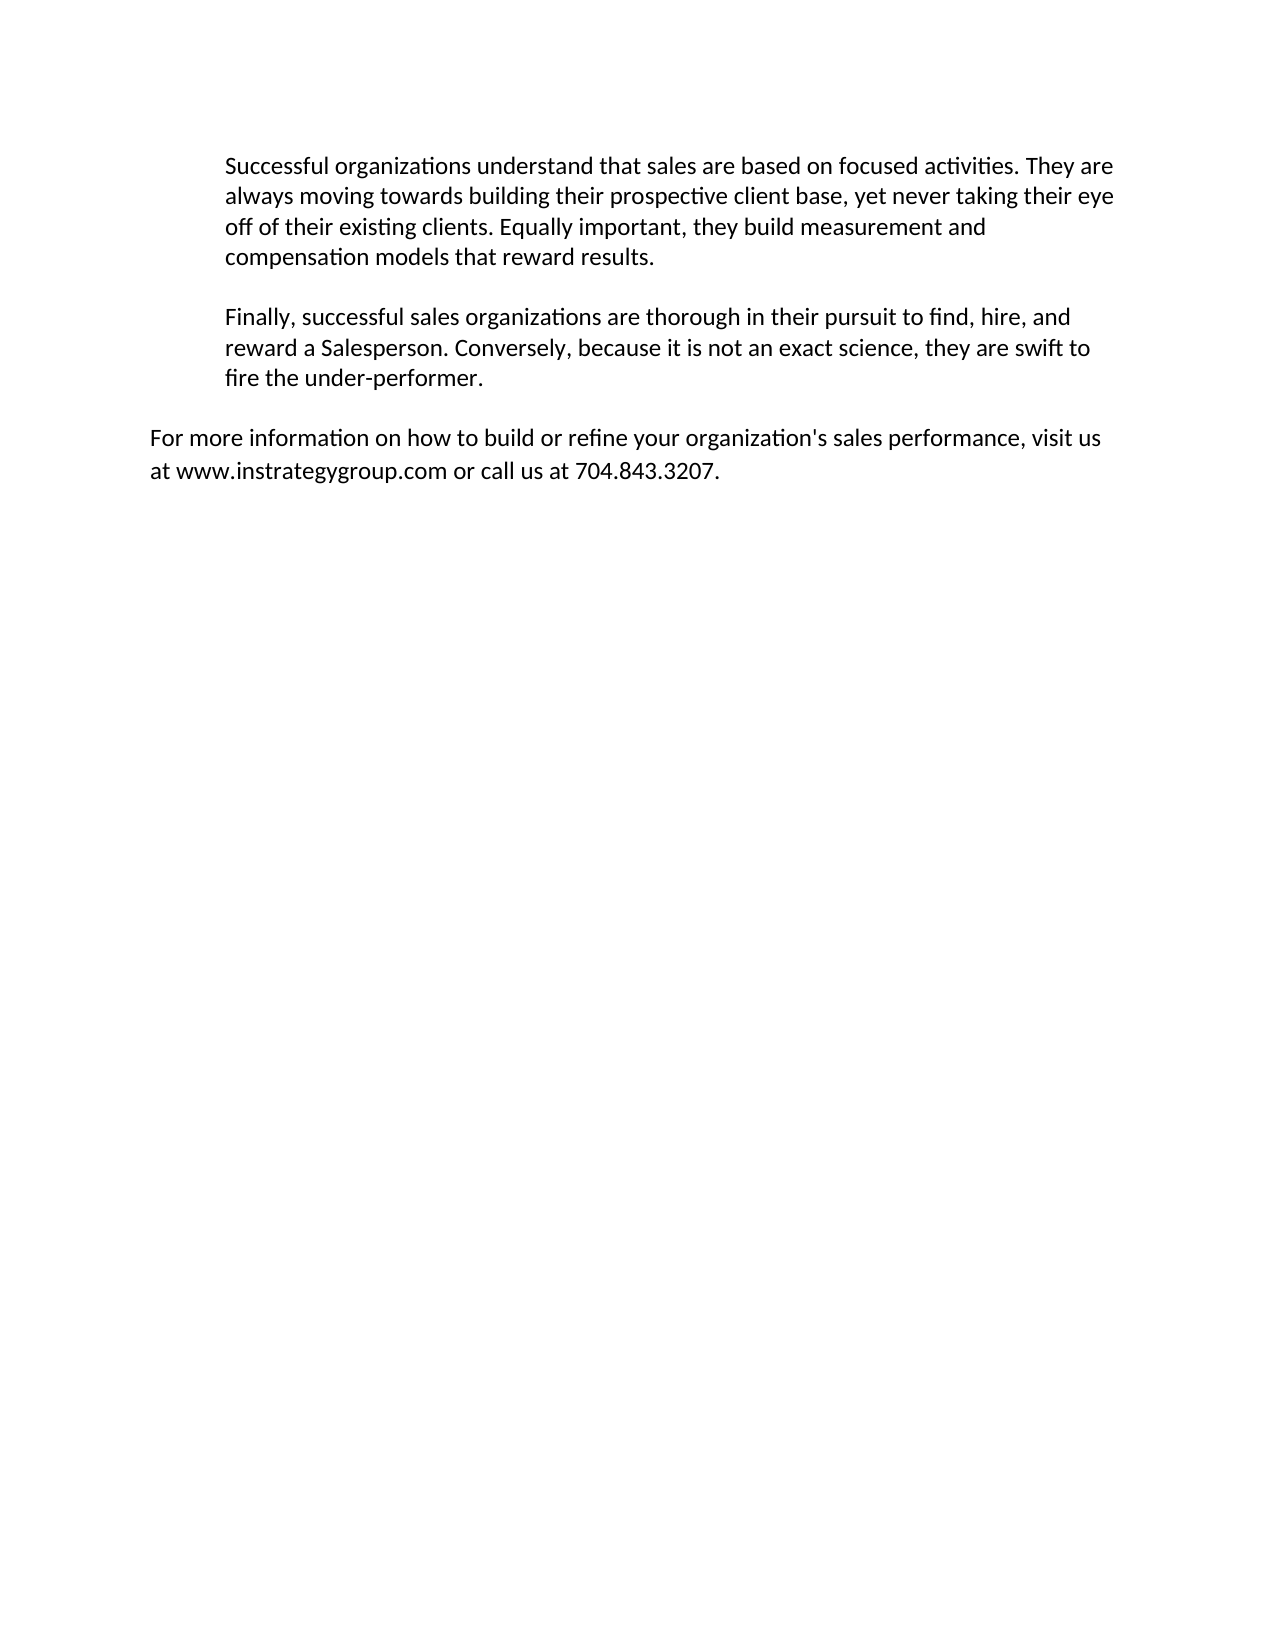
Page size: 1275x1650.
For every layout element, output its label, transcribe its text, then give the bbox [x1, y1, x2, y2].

text For more information on how to build or refine your organization's sales performance, visit us at www.instrategygroup.com or call us at 704.843.3207. [150, 422, 1125, 485]
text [225, 150, 1125, 272]
text Finally, successful sales organizations are thorough in their pursuit to find, hire, and reward a Salesperson. Conversely, because it is not an exact science, they are swift to fire the under-performer. [225, 301, 1125, 393]
